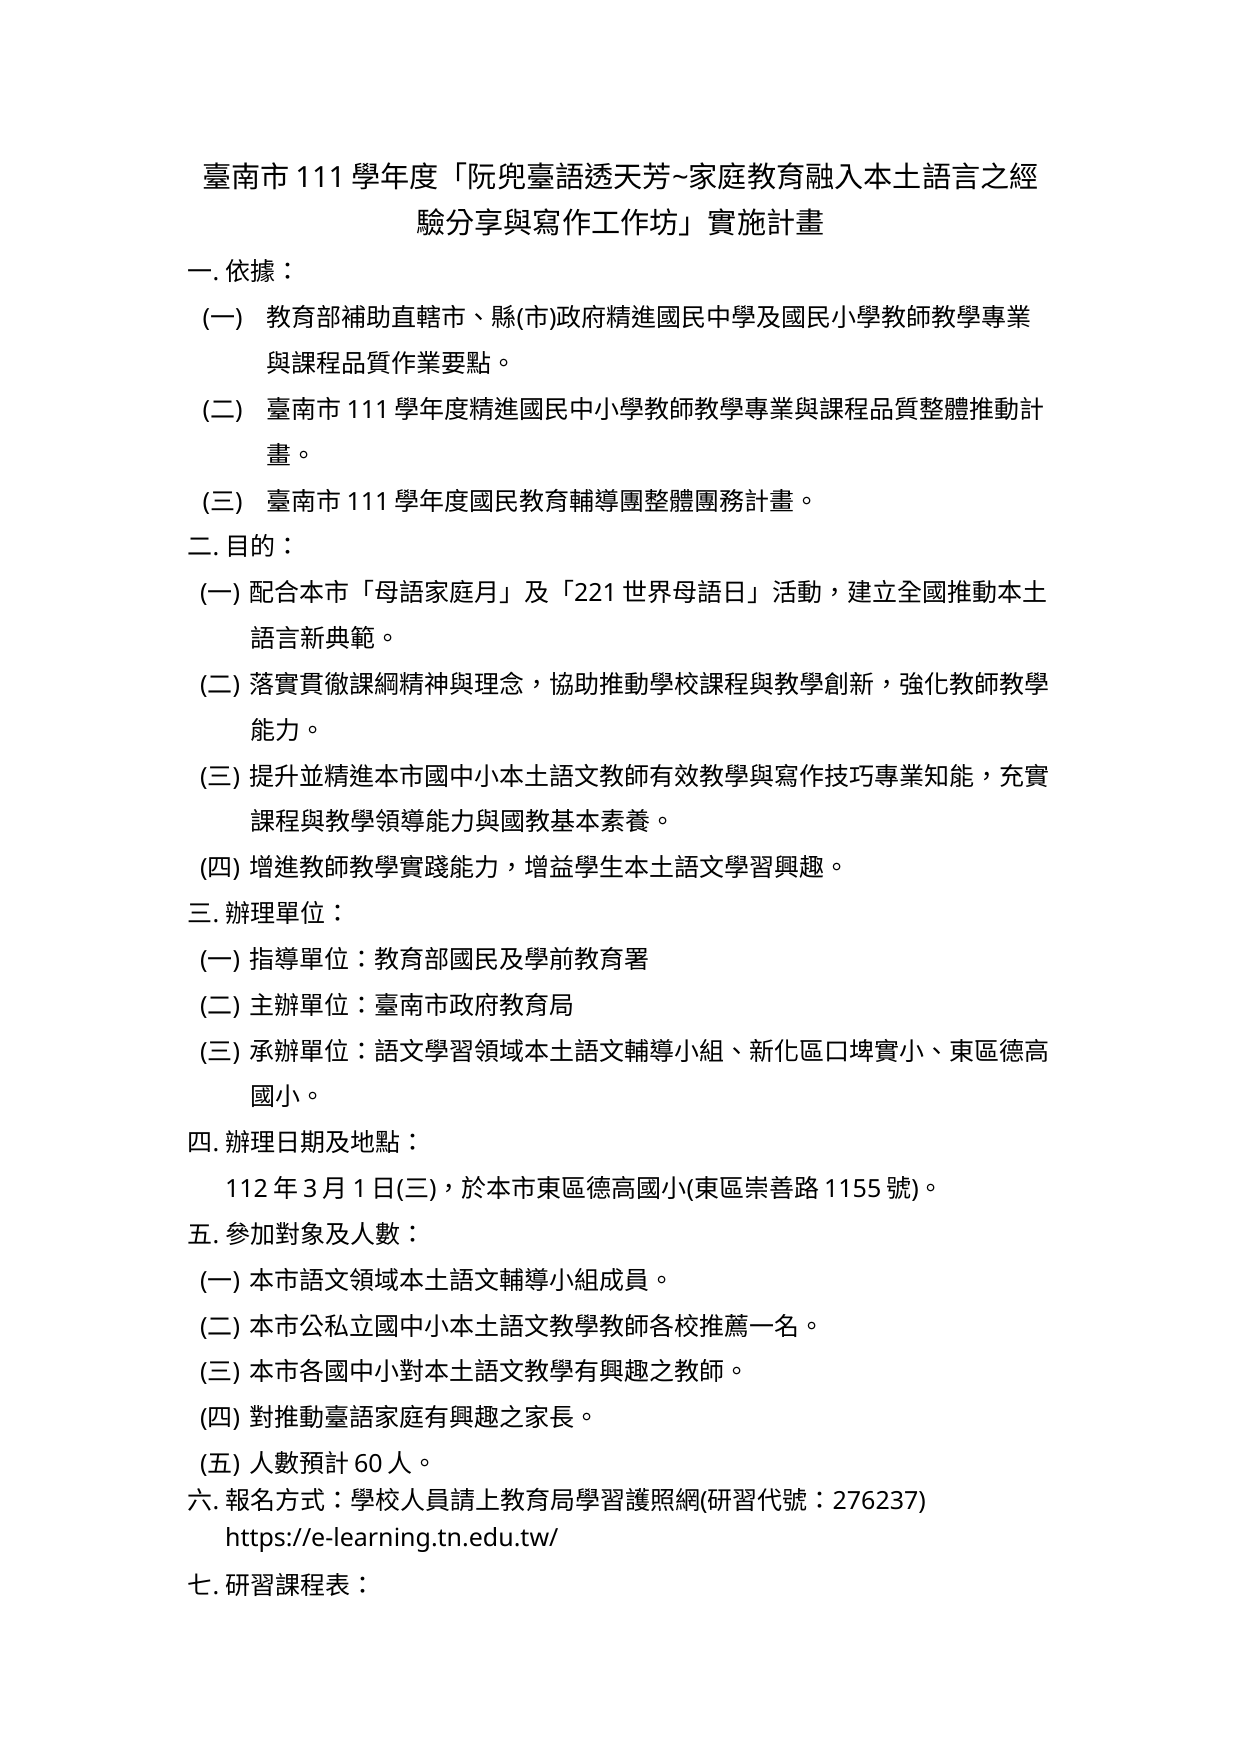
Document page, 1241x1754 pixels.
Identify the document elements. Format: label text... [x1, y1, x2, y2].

list 研習課程表： [187, 1556, 1053, 1602]
list 辦理日期及地點： [187, 1113, 1053, 1159]
list 臺南市111學年度國民教育輔導團整體團務計畫。 [202, 471, 1053, 517]
list 增進教師教學實踐能力，增益學生本土語文學習興趣。 [200, 838, 1053, 884]
list 承辦單位：語文學習領域本土語文輔導小組、新化區口埤實小、東區德高國小。 [200, 1021, 1053, 1113]
list 臺南市111學年度精進國民中小學教師教學專業與課程品質整體推動計畫。 [202, 380, 1053, 471]
text https://e-learning.tn.edu.tw/ [225, 1518, 1053, 1556]
list 本市語文領域本土語文輔導小組成員。 [200, 1251, 1053, 1296]
list 指導單位：教育部國民及學前教育署 [200, 930, 1053, 976]
list 提升並精進本市國中小本土語文教師有效教學與寫作技巧專業知能，充實課程與教學領導能力與國教基本素養。 [200, 746, 1053, 838]
list 配合本市「母語家庭月」及「221世界母語日」活動，建立全國推動本土語言新典範。 [200, 563, 1053, 655]
list 目的： [187, 517, 1053, 563]
list 教育部補助直轄市、縣(市)政府精進國民中學及國民小學教師教學專業與課程品質作業要點。 [202, 288, 1053, 380]
list 主辦單位：臺南市政府教育局 [200, 976, 1053, 1021]
list 報名方式：學校人員請上教育局學習護照網(研習代號：276237) [187, 1480, 1053, 1518]
list 辦理單位： [187, 884, 1053, 930]
list 依據： [187, 242, 1053, 288]
list 落實貫徹課綱精神與理念，協助推動學校課程與教學創新，強化教師教學能力。 [200, 655, 1053, 746]
text 臺南市111學年度「阮兜臺語透天芳~家庭教育融入本土語言之經驗分享與寫作工作坊」實施計畫 [187, 151, 1053, 242]
list 本市各國中小對本土語文教學有興趣之教師。 [200, 1342, 1053, 1388]
list 人數預計60人。 [200, 1434, 1053, 1480]
list 112年3月1日(三)，於本市東區德高國小(東區崇善路1155號)。 [225, 1159, 1053, 1205]
list 參加對象及人數： [187, 1205, 1053, 1251]
list 對推動臺語家庭有興趣之家長。 [200, 1388, 1053, 1434]
list 本市公私立國中小本土語文教學教師各校推薦一名。 [200, 1296, 1053, 1342]
